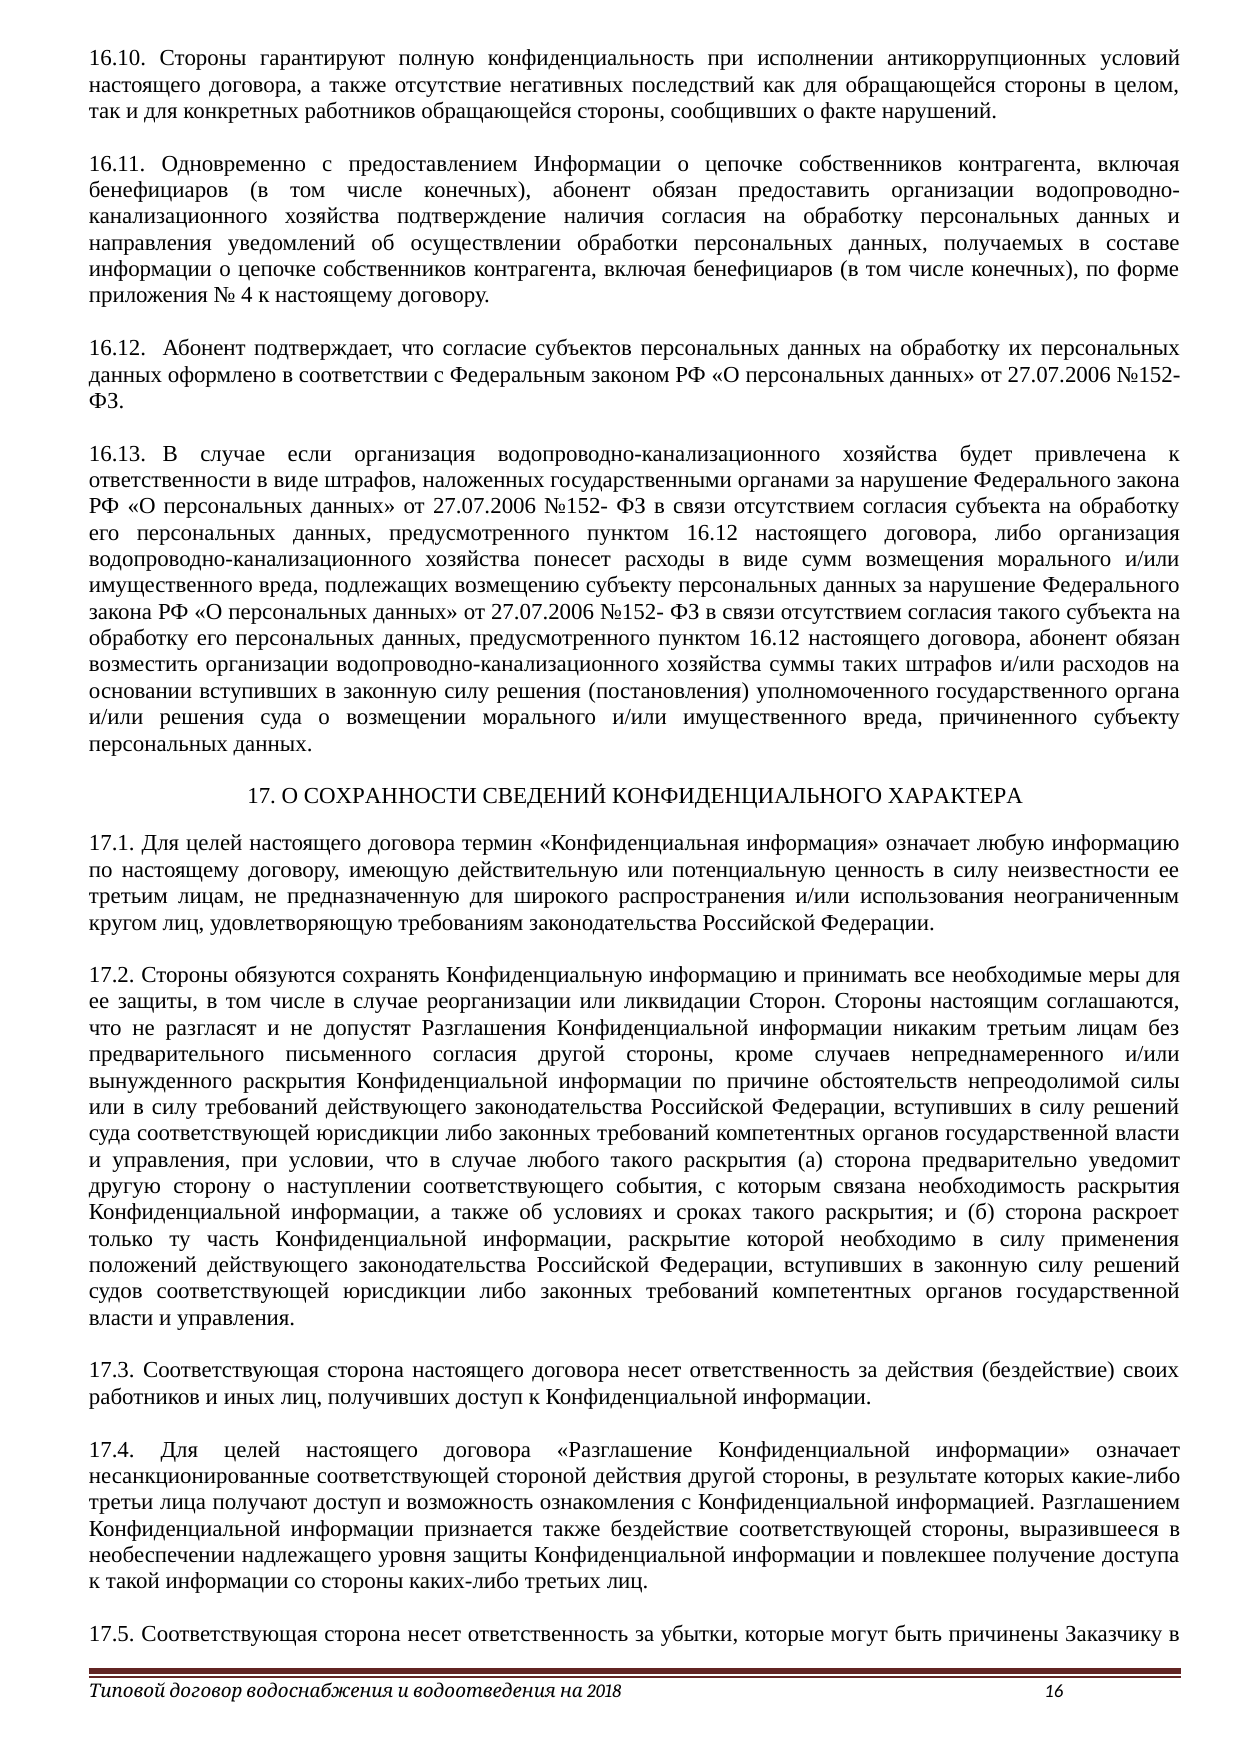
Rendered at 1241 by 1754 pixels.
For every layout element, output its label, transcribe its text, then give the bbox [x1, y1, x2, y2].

text 17.2. Стороны обязуются сохранять Конфиденциальную информацию и принимать все необходимые меры для ее защиты, в том числе в случае реорганизации или ликвидации Сторон. Стороны настоящим соглашаются, что не разгласят и не допустят Разглашения Конфиденциальной информации никаким третьим лицам без предварительного письменного согласия другой стороны, кроме случаев непреднамеренного и/или вынужденного раскрытия Конфиденциальной информации по причине обстоятельств непреодолимой силы или в силу требований действующего законодательства Российской Федерации, вступивших в силу решений суда соответствующей юрисдикции либо законных требований компетентных органов государственной власти и управления, при условии, что в случае любого такого раскрытия (а) сторона предварительно уведомит другую сторону о наступлении соответствующего события, с которым связана необходимость раскрытия Конфиденциальной информации, а также об условиях и сроках такого раскрытия; и (б) сторона раскроет только ту часть Конфиденциальной информации, раскрытие которой необходимо в силу применения положений действующего законодательства Российской Федерации, вступивших в законную силу решений судов соответствующей юрисдикции либо законных требований компетентных органов государственной власти и управления. [89, 961, 1181, 1330]
text 17. О СОХРАННОСТИ СВЕДЕНИЙ КОНФИДЕНЦИАЛЬНОГО ХАРАКТЕРА [89, 782, 1181, 809]
text 16.10. Стороны гарантируют полную конфиденциальность при исполнении антикоррупционных условий настоящего договора, а также отсутствие негативных последствий как для обращающейся стороны в целом, так и для конкретных работников обращающейся стороны, сообщивших о факте нарушений. [89, 44, 1181, 123]
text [89, 1620, 1181, 1646]
text 16.13. В случае если организация водопроводно-канализационного хозяйства будет привлечена к ответственности в виде штрафов, наложенных государственными органами за нарушение Федерального закона РФ «О персональных данных» от 27.07.2006 №152- ФЗ в связи отсутствием согласия субъекта на обработку его персональных данных, предусмотренного пунктом 16.12 настоящего договора, либо организация водопроводно-канализационного хозяйства понесет расходы в виде сумм возмещения морального и/или имущественного вреда, подлежащих возмещению субъекту персональных данных за нарушение Федерального закона РФ «О персональных данных» от 27.07.2006 №152- ФЗ в связи отсутствием согласия такого субъекта на обработку его персональных данных, предусмотренного пунктом 16.12 настоящего договора, абонент обязан возместить организации водопроводно-канализационного хозяйства суммы таких штрафов и/или расходов на основании вступивших в законную силу решения (постановления) уполномоченного государственного органа и/или решения суда о возмещении морального и/или имущественного вреда, причиненного субъекту персональных данных. [89, 440, 1181, 756]
text 17.3. Соответствующая сторона настоящего договора несет ответственность за действия (бездействие) своих работников и иных лиц, получивших доступ к Конфиденциальной информации. [89, 1357, 1181, 1409]
text 17.1. Для целей настоящего договора термин «Конфиденциальная информация» означает любую информацию по настоящему договору, имеющую действительную или потенциальную ценность в силу неизвестности ее третьим лицам, не предназначенную для широкого распространения и/или использования неограниченным кругом лиц, удовлетворяющую требованиям законодательства Российской Федерации. [89, 829, 1181, 935]
text 16.12. Абонент подтверждает, что согласие субъектов персональных данных на обработку их персональных данных оформлено в соответствии с Федеральным законом РФ «О персональных данных» от 27.07.2006 №152- ФЗ. [89, 334, 1181, 413]
text 16.11. Одновременно с предоставлением Информации о цепочке собственников контрагента, включая бенефициаров (в том числе конечных), абонент обязан предоставить организации водопроводно-канализационного хозяйства подтверждение наличия согласия на обработку персональных данных и направления уведомлений об осуществлении обработки персональных данных, получаемых в составе информации о цепочке собственников контрагента, включая бенефициаров (в том числе конечных), по форме приложения № 4 к настоящему договору. [89, 150, 1181, 308]
text 17.4. Для целей настоящего договора «Разглашение Конфиденциальной информации» означает несанкционированные соответствующей стороной действия другой стороны, в результате которых какие-либо третьи лица получают доступ и возможность ознакомления с Конфиденциальной информацией. Разглашением Конфиденциальной информации признается также бездействие соответствующей стороны, выразившееся в необеспечении надлежащего уровня защиты Конфиденциальной информации и повлекшее получение доступа к такой информации со стороны каких-либо третьих лиц. [89, 1436, 1181, 1594]
